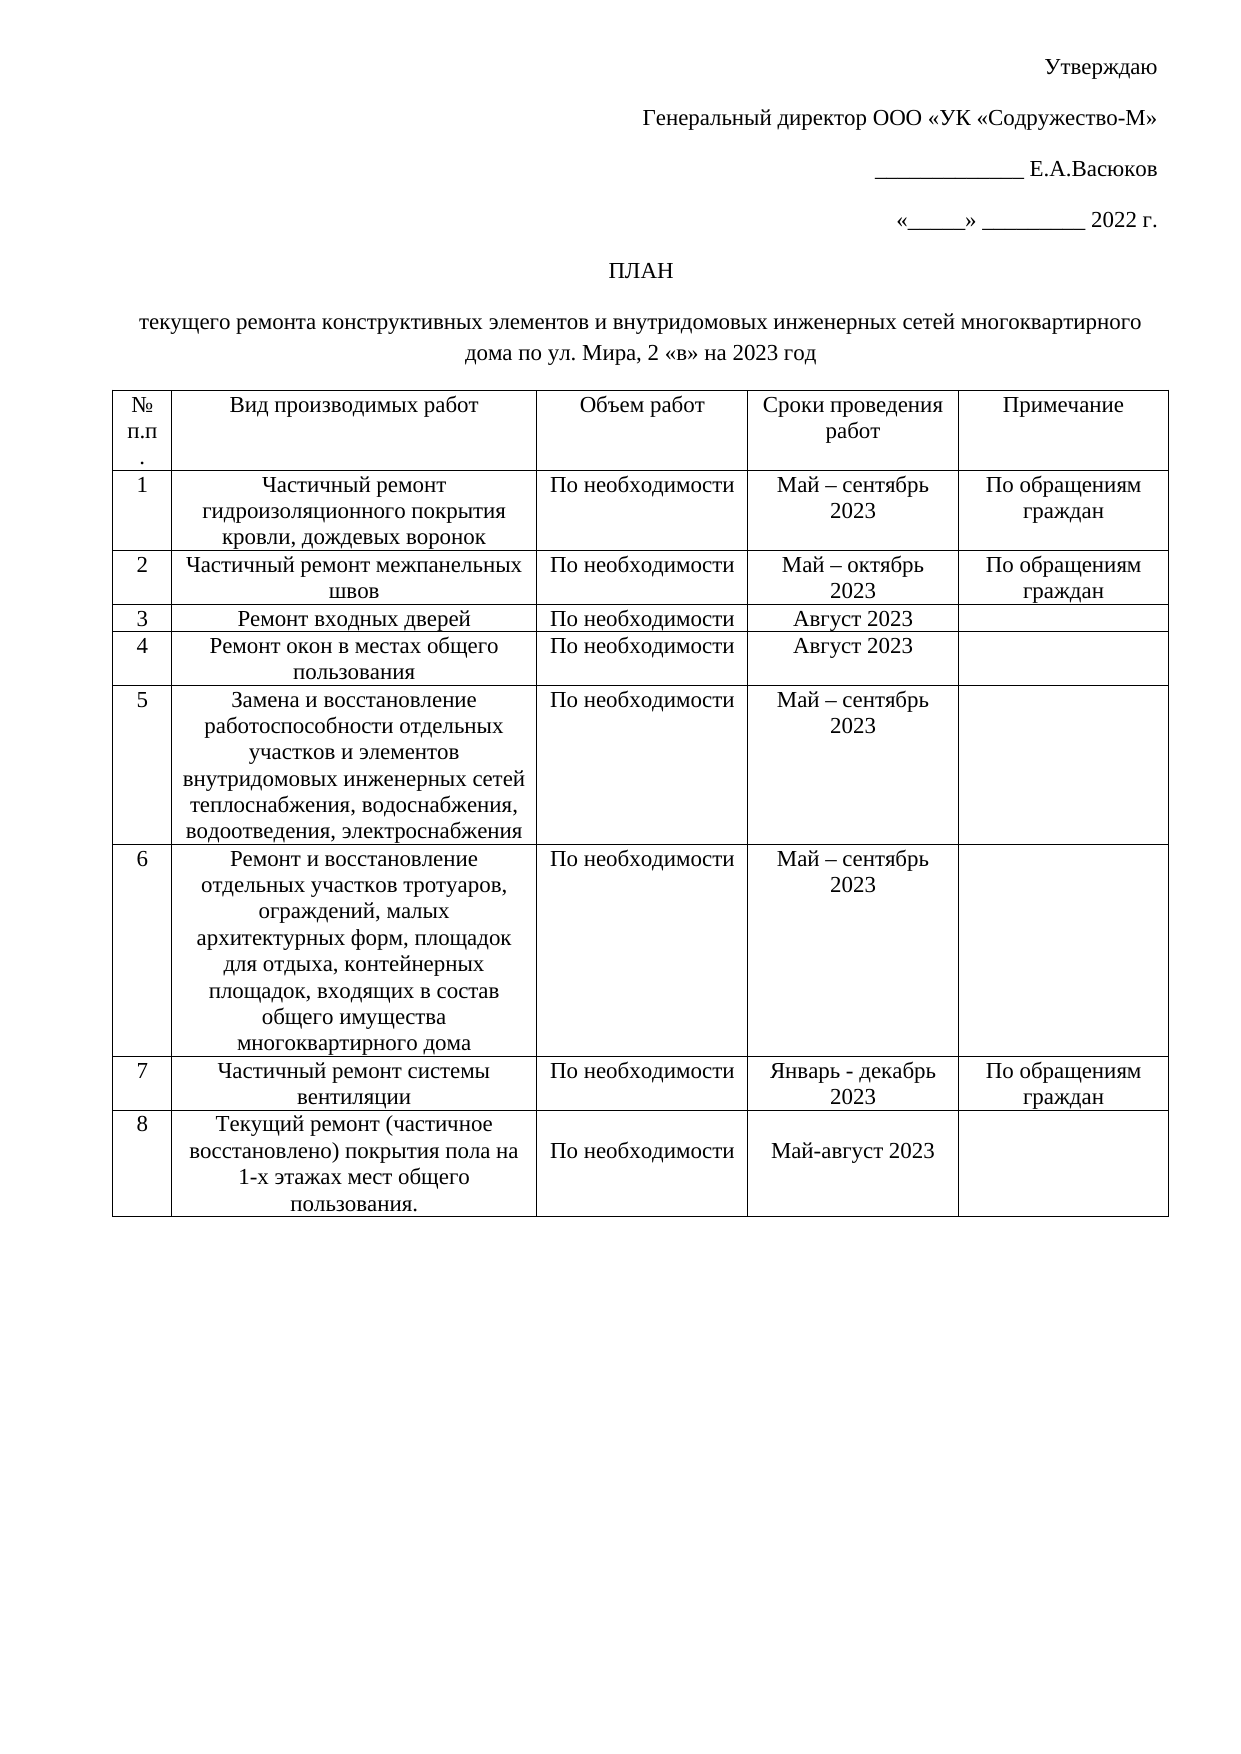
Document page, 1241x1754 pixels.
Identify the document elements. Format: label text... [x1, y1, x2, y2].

table_cell По обращениям граждан [959, 551, 1168, 603]
table_cell Январь - декабрь 2023 [748, 1057, 958, 1109]
table_cell [959, 686, 1168, 844]
table_cell Текущий ремонт (частичное восстановлено) покрытия пола на 1-х этажах мест общего пользования. [172, 1111, 536, 1216]
table_cell Частичный ремонт системы вентиляции [172, 1057, 536, 1109]
table_cell Ремонт и восстановление отдельных участков тротуаров, ограждений, малых архитектурных форм, площадок для отдыха, контейнерных площадок, входящих в состав общего имущества многоквартирного дома [172, 845, 536, 1056]
table_cell Май – сентябрь 2023 [748, 471, 958, 550]
table_cell Май – сентябрь 2023 [748, 845, 958, 1056]
table_cell По обращениям граждан [959, 1057, 1168, 1109]
table_cell По необходимости [537, 686, 747, 844]
text ПЛАН [124, 257, 1157, 284]
table_header Объем работ [537, 391, 747, 470]
table_cell По необходимости [537, 471, 747, 550]
table_cell 1 [113, 471, 171, 550]
text текущего ремонта конструктивных элементов и внутридомовых инженерных сетей многоквартирного дома по ул. Мира, 2 «в» на 2023 год [124, 308, 1157, 365]
table_cell Май – сентябрь 2023 [748, 686, 958, 844]
table_cell 7 [113, 1057, 171, 1109]
table_cell Ремонт окон в местах общего пользования [172, 632, 536, 685]
text Утверждаю [124, 53, 1157, 79]
table_header № п.п. [113, 391, 171, 470]
table_cell Ремонт входных дверей [172, 605, 536, 631]
text _____________ Е.А.Васюков [124, 155, 1157, 182]
table_header Сроки проведения работ [748, 391, 958, 470]
table_cell По необходимости [537, 551, 747, 603]
table_cell Замена и восстановление работоспособности отдельных участков и элементов внутридомовых инженерных сетей теплоснабжения, водоснабжения, водоотведения, электроснабжения [172, 686, 536, 844]
table_cell По необходимости [537, 1111, 747, 1216]
table_cell Частичный ремонт межпанельных швов [172, 551, 536, 603]
text «_____» _________ 2022 г. [124, 206, 1157, 233]
table_cell [959, 605, 1168, 631]
table_header Вид производимых работ [172, 391, 536, 470]
table_cell 4 [113, 632, 171, 685]
table_cell По необходимости [537, 845, 747, 1056]
table_cell По необходимости [537, 605, 747, 631]
table_header Примечание [959, 391, 1168, 470]
table_cell По обращениям граждан [959, 471, 1168, 550]
table_cell Май-август 2023 [748, 1111, 958, 1216]
table_cell Август 2023 [748, 632, 958, 685]
table_cell Частичный ремонт гидроизоляционного покрытия кровли, дождевых воронок [172, 471, 536, 550]
table_cell 5 [113, 686, 171, 844]
table_cell 6 [113, 845, 171, 1056]
table_cell Май – октябрь 2023 [748, 551, 958, 603]
text Генеральный директор ООО «УК «Содружество-М» [124, 104, 1157, 131]
table_cell 3 [113, 605, 171, 631]
table_cell По необходимости [537, 632, 747, 685]
table_cell [959, 845, 1168, 1056]
table_cell 8 [113, 1111, 171, 1216]
table_cell [959, 632, 1168, 685]
table_cell Август 2023 [748, 605, 958, 631]
table_cell [959, 1111, 1168, 1216]
table_cell По необходимости [537, 1057, 747, 1109]
table_cell 2 [113, 551, 171, 603]
